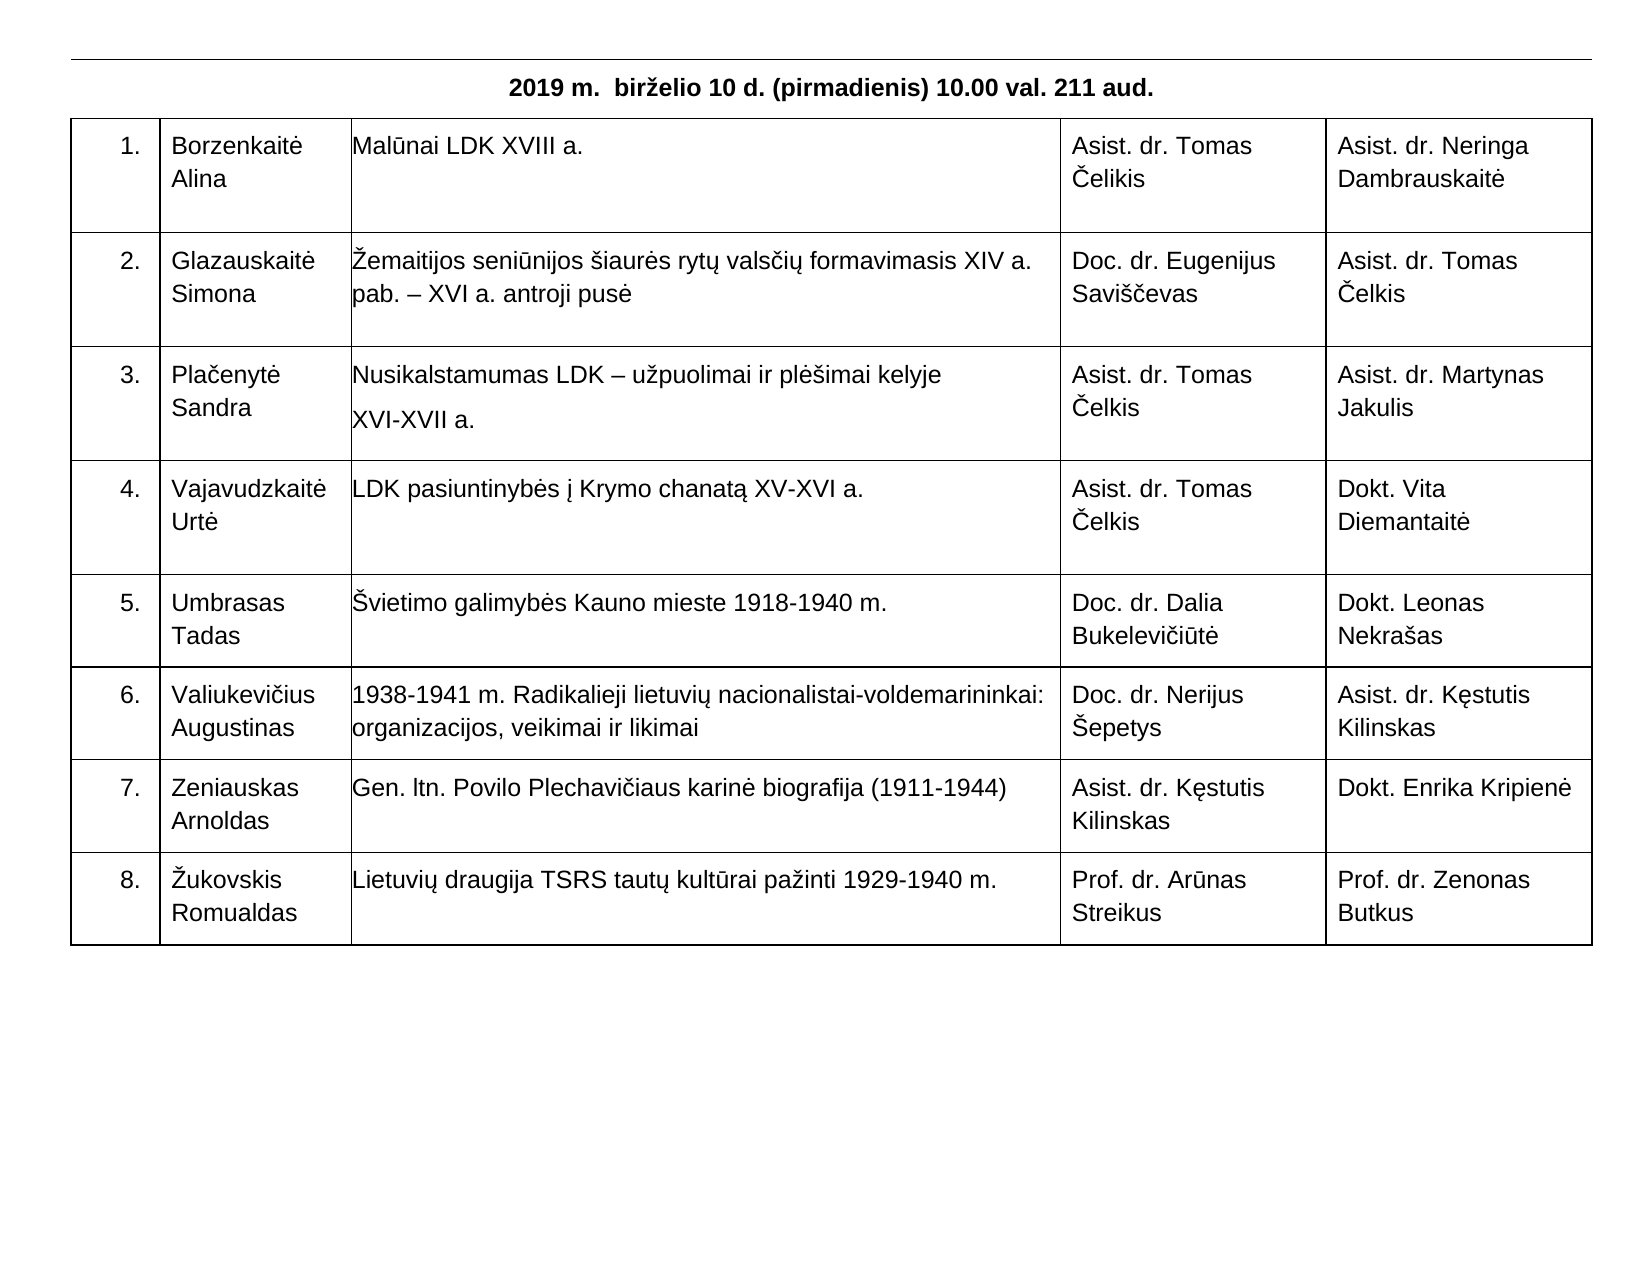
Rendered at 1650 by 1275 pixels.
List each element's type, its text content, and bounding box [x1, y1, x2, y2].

table_cell 7. [72, 760, 159, 851]
table_cell Švietimo galimybės Kauno mieste 1918-1940 m. [352, 575, 1060, 666]
table_cell Lietuvių draugija TSRS tautų kultūrai pažinti 1929-1940 m. [352, 853, 1060, 944]
table_cell 5. [72, 575, 159, 666]
table_cell Dokt. Enrika Kripienė [1327, 760, 1591, 851]
table_cell Asist. dr. Tomas Čelikis [1061, 119, 1325, 232]
table_cell Asist. dr. Kęstutis Kilinskas [1061, 760, 1325, 851]
table_cell Plačenytė Sandra [161, 347, 351, 459]
table_cell Prof. dr. Arūnas Streikus [1061, 853, 1325, 944]
table_cell Vajavudzkaitė Urtė [161, 461, 351, 573]
table_cell Doc. dr. Dalia Bukelevičiūtė [1061, 575, 1325, 666]
table_cell Žemaitijos seniūnijos šiaurės rytų valsčių formavimasis XIV a. pab. – XVI a. antroji pusė [352, 233, 1060, 346]
table_cell Zeniauskas Arnoldas [161, 760, 351, 851]
table_cell 3. [72, 347, 159, 459]
table_cell 2. [72, 233, 159, 346]
table_cell Gen. ltn. Povilo Plechavičiaus karinė biografija (1911-1944) [352, 760, 1060, 851]
table_cell Dokt. Leonas Nekrašas [1327, 575, 1591, 666]
table_cell Asist. dr. Neringa Dambrauskaitė [1327, 119, 1591, 232]
table_cell Prof. dr. Zenonas Butkus [1327, 853, 1591, 944]
table_cell Malūnai LDK XVIII a. [352, 119, 1060, 232]
table_cell Žukovskis Romualdas [161, 853, 351, 944]
table_cell Asist. dr. Tomas Čelkis [1061, 461, 1325, 573]
table_cell 1. [72, 119, 159, 232]
table_cell Umbrasas Tadas [161, 575, 351, 666]
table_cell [71, 60, 1592, 118]
table_cell 8. [72, 853, 159, 944]
table_cell Glazauskaitė Simona [161, 233, 351, 346]
table_cell Doc. dr. Nerijus Šepetys [1061, 668, 1325, 759]
table_cell Asist. dr. Martynas Jakulis [1327, 347, 1591, 459]
table_cell LDK pasiuntinybės į Krymo chanatą XV-XVI a. [352, 461, 1060, 573]
table_cell Asist. dr. Tomas Čelkis [1327, 233, 1591, 346]
table_cell Doc. dr. Eugenijus Saviščevas [1061, 233, 1325, 346]
table_cell 1938-1941 m. Radikalieji lietuvių nacionalistai-voldemarininkai: organizacijos, veikimai ir likimai [352, 668, 1060, 759]
table_cell 4. [72, 461, 159, 573]
table_cell Valiukevičius Augustinas [161, 668, 351, 759]
table_cell Borzenkaitė Alina [161, 119, 351, 232]
table_cell Asist. dr. Kęstutis Kilinskas [1327, 668, 1591, 759]
table_cell Nusikalstamumas LDK – užpuolimai ir plėšimai kelyje XVI-XVII a. [352, 347, 1060, 459]
table_cell Asist. dr. Tomas Čelkis [1061, 347, 1325, 459]
table_cell Dokt. Vita Diemantaitė [1327, 461, 1591, 573]
table_cell 6. [72, 668, 159, 759]
